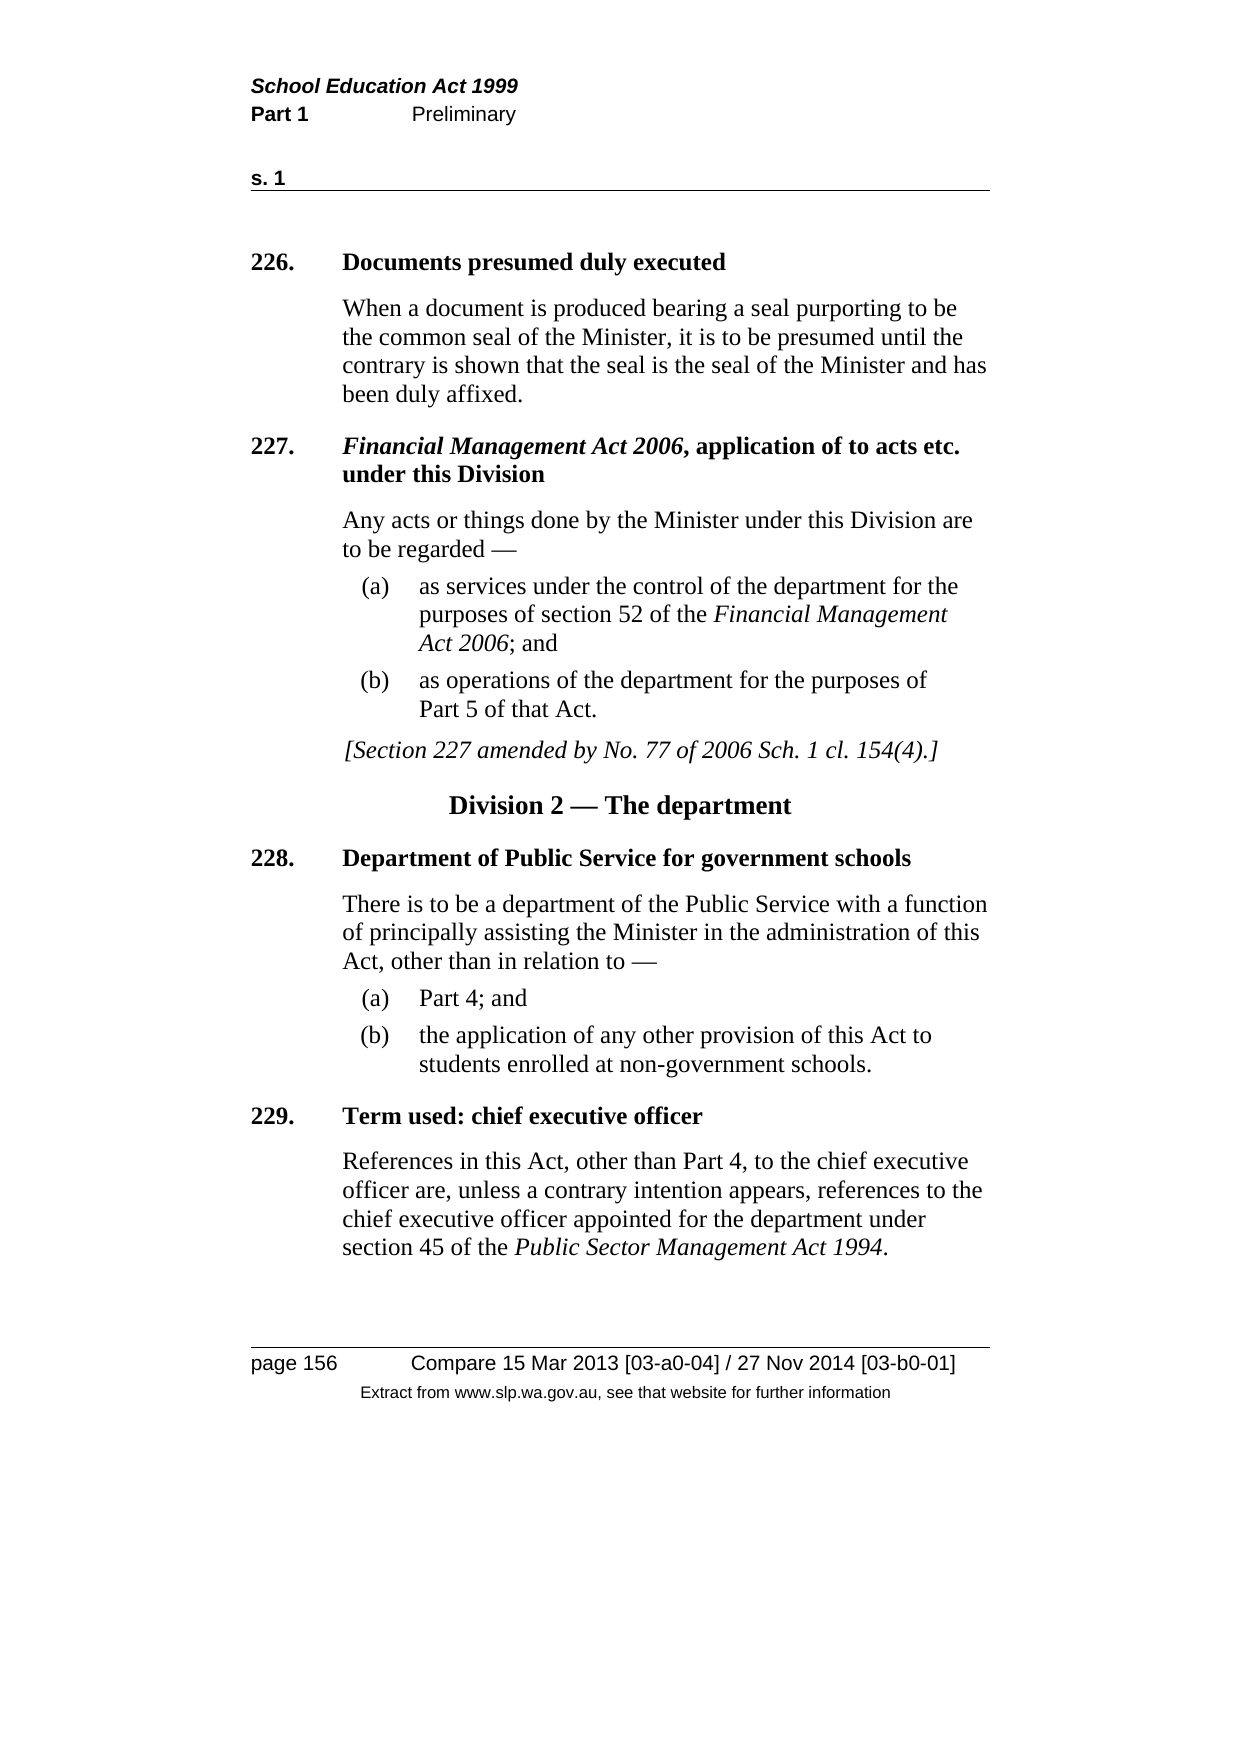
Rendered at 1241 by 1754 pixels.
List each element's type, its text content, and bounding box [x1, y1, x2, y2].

text References in this Act, other than Part 4, to the chief executive officer are, unless a contrary intention appears, references to the chief executive officer appointed for the department under section 45 of the Public Sector Management Act 1994. [251, 1146, 990, 1261]
text There is to be a department of the Public Service with a function of principally assisting the Minister in the administration of this Act, other than in relation to — [251, 889, 990, 975]
text (a) as services under the control of the department for the purposes of section 52 of the Financial Management Act 2006; and [251, 571, 990, 657]
subtitle 228. Department of Public Service for government schools [251, 843, 990, 872]
text [Section 227 amended by No. 77 of 2006 Sch. 1 cl. 154(4).] [251, 735, 990, 764]
subtitle 229. Term used: chief executive officer [251, 1101, 990, 1129]
text (b) the application of any other provision of this Act to students enrolled at non-government schools. [251, 1020, 990, 1078]
subtitle Division 2 — The department [251, 789, 990, 820]
text (a) Part 4; and [251, 983, 990, 1012]
subtitle 227. Financial Management Act 2006, application of to acts etc. under this Division [251, 431, 990, 488]
text (b) as operations of the department for the purposes of Part 5 of that Act. [251, 665, 990, 723]
text When a document is produced bearing a seal purporting to be the common seal of the Minister, it is to be presumed until the contrary is shown that the seal is the seal of the Minister and has been duly affixed. [251, 293, 990, 408]
text Any acts or things done by the Minister under this Division are to be regarded — [251, 505, 990, 562]
subtitle 226. Documents presumed duly executed [251, 247, 990, 276]
